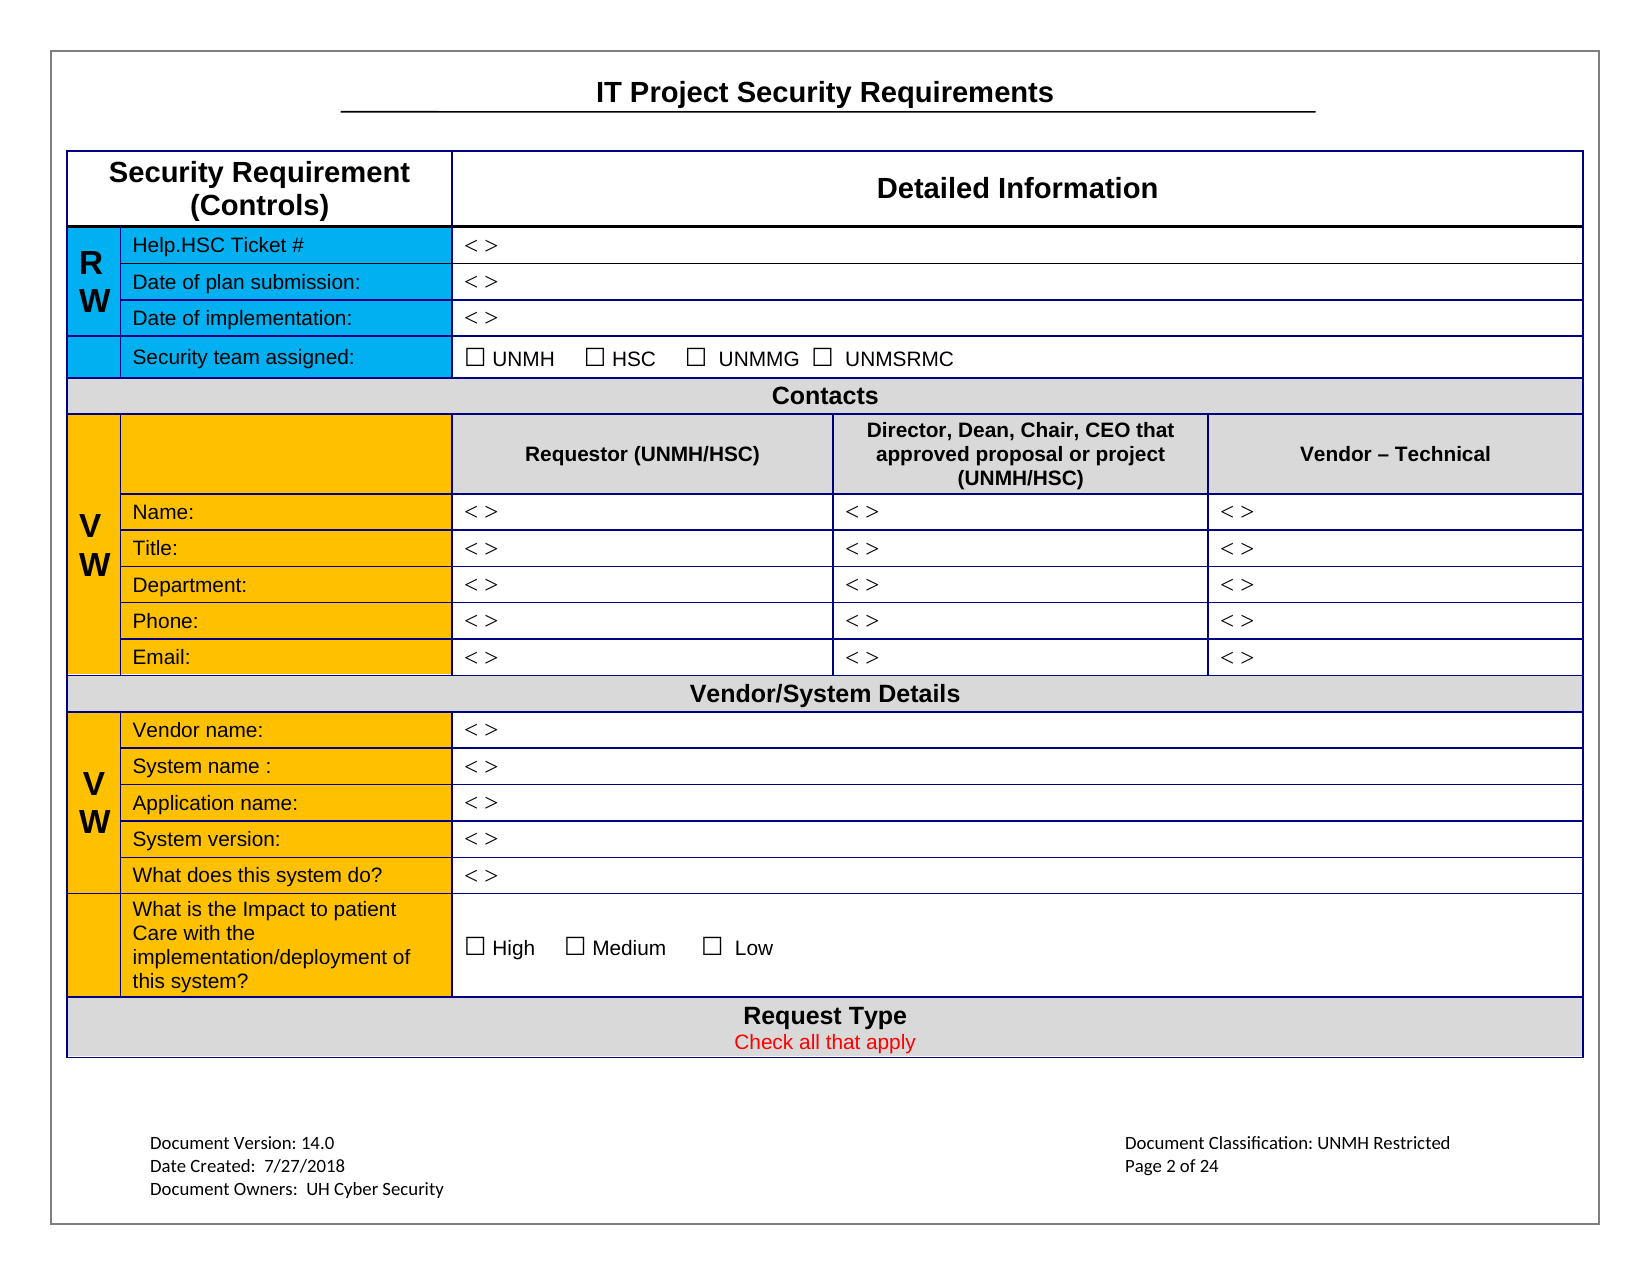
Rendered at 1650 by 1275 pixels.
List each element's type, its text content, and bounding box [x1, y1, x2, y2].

table_cell What does this system do? [121, 858, 451, 893]
table_cell Vendor – Technical [1209, 415, 1582, 493]
table_cell UNMH HSC UNMMG UNMSRMC [453, 337, 1582, 377]
table_cell Vendor name: [121, 713, 451, 747]
table_cell Help.HSC Ticket # [121, 228, 451, 263]
table_cell Name: [121, 495, 451, 529]
table_cell V W [68, 415, 120, 674]
table_cell [68, 337, 120, 377]
table_header Detailed Information [453, 152, 1582, 225]
table_cell Application name: [121, 785, 451, 820]
table_cell V W [68, 713, 120, 893]
table_cell [68, 894, 120, 996]
table_cell Date of plan submission: [121, 264, 451, 299]
table_cell What is the Impact to patient Care with the implementation/deployment of this system? [121, 894, 451, 996]
table_cell System name : [121, 749, 451, 784]
table_cell Phone: [121, 603, 451, 638]
table_cell Contacts [68, 379, 1582, 413]
table_cell Security team assigned: [121, 337, 451, 377]
table_cell Director, Dean, Chair, CEO that approved proposal or project (UNMH/HSC) [834, 415, 1207, 493]
table_cell [121, 415, 451, 493]
table_cell Date of implementation: [121, 301, 451, 335]
table_cell High Medium Low [453, 894, 1582, 996]
table_cell Email: [121, 640, 451, 674]
table_cell R W [68, 228, 120, 335]
table_cell Requestor (UNMH/HSC) [453, 415, 832, 493]
table_cell Title: [121, 531, 451, 566]
table_cell System version: [121, 822, 451, 856]
table_cell Vendor/System Details [68, 676, 1582, 711]
table_cell Request Type Check all that apply [68, 998, 1582, 1056]
table_cell Department: [121, 567, 451, 602]
table_header Security Requirement (Controls) [68, 152, 451, 225]
